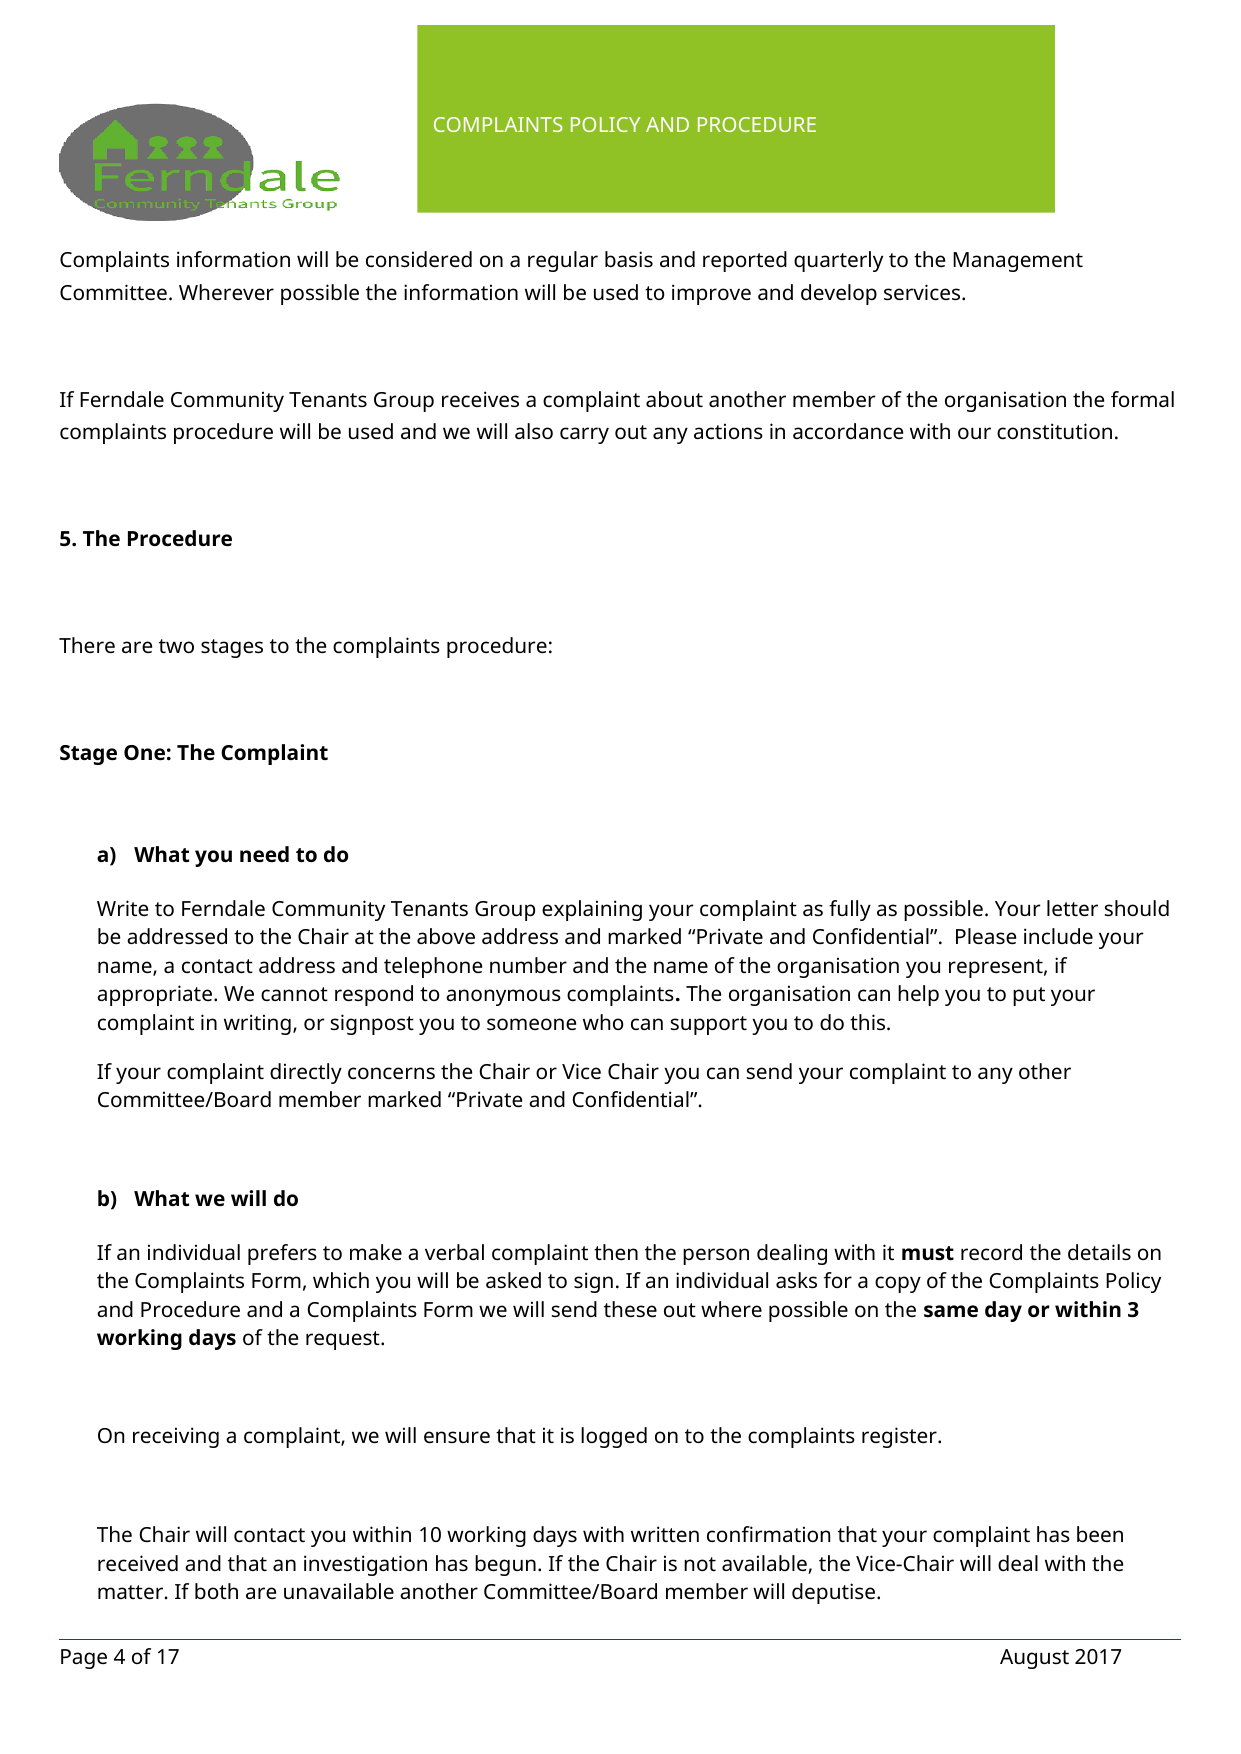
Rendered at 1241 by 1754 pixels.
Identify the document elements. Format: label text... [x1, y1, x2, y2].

text Complaints information will be considered on a regular basis and reported quarterly to the Management Committee. Wherever possible the information will be used to improve and develop services. [59, 245, 1181, 306]
list What we will do [97, 1184, 1181, 1213]
text There are two stages to the complaints procedure: [59, 631, 1181, 659]
picture [59, 84, 341, 221]
text Write to Ferndale Community Tenants Group explaining your complaint as fully as possible. Your letter should be addressed to the Chair at the above address and marked “Private and Confidential”. Please include your name, a contact address and telephone number and the name of the organisation you represent, if appropriate. We cannot respond to anonymous complaints. The organisation can help you to put your complaint in writing, or signpost you to someone who can support you to do this. [97, 894, 1181, 1036]
text The Chair will contact you within 10 working days with written confirmation that your complaint has been received and that an investigation has begun. If the Chair is not available, the Vice-Chair will deal with the matter. If both are unavailable another Committee/Board member will deputise. [97, 1520, 1181, 1606]
text If an individual prefers to make a verbal complaint then the person dealing with it must record the details on the Complaints Form, which you will be asked to sign. If an individual asks for a copy of the Complaints Policy and Procedure and a Complaints Form we will send these out where possible on the same day or within 3 working days of the request. [97, 1238, 1181, 1352]
text On receiving a complaint, we will ensure that it is logged on to the complaints register. [97, 1422, 1181, 1450]
text If your complaint directly concerns the Chair or Vice Chair you can send your complaint to any other Committee/Board member marked “Private and Confidential”. [97, 1057, 1181, 1114]
text Stage One: The Complaint [59, 738, 1181, 766]
text If Ferndale Community Tenants Group receives a complaint about another member of the organisation the formal complaints procedure will be used and we will also carry out any actions in accordance with our constitution. [59, 385, 1181, 446]
text 5. The Procedure [59, 524, 1181, 553]
list What you need to do [97, 841, 1181, 869]
